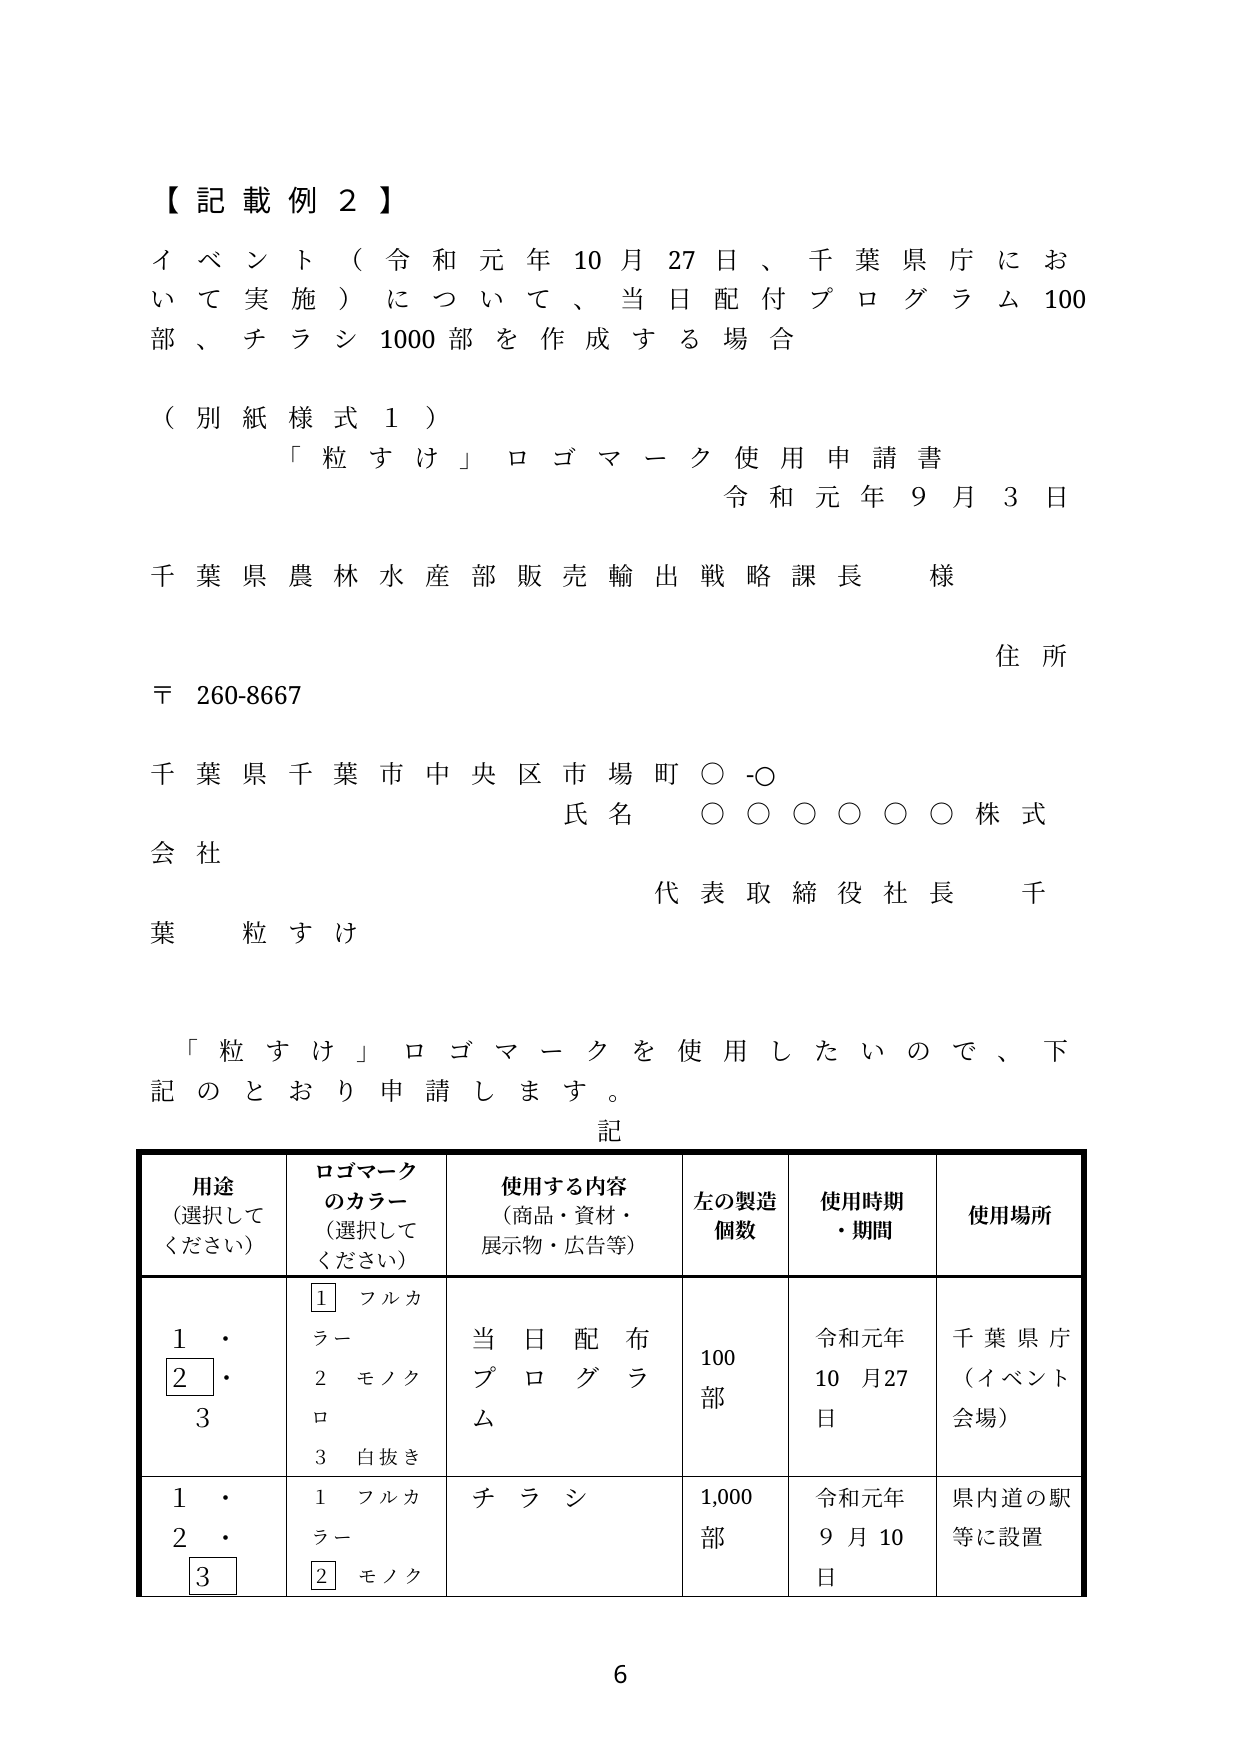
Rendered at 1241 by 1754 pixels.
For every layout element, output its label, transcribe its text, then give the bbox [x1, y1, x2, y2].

table_header 左の製造 個数 [683, 1155, 788, 1275]
text 住所 〒260-8667 [150, 634, 1090, 713]
text 令和元年９月３日 [150, 476, 1090, 516]
table_cell １ フルカラー ２ モノクロ ３ 白抜き [287, 1278, 446, 1476]
text 「粒すけ」ロゴマークを使用したいので、下記のとおり申請します。 [150, 1030, 1090, 1109]
table_cell 当日配布プログラム [447, 1278, 682, 1476]
table_cell チラシ [447, 1477, 682, 1596]
table_cell 令和元年 10月27日 [789, 1278, 936, 1476]
table_header 使用する内容 （商品・資材・ 展示物・広告等） [447, 1155, 682, 1275]
text 【記載例２】 [150, 159, 1090, 238]
text 「粒すけ」ロゴマーク使用申請書 [150, 436, 1090, 476]
text 記 [150, 1109, 1090, 1149]
text イベント（令和元年10月27日、千葉県庁において実施）について、当日配付プログラム100部、チラシ1000部を作成する場合 [150, 238, 1090, 357]
text （別紙様式１） [150, 397, 1090, 436]
table_header ロゴマーク のカラー （選択して ください） [287, 1155, 446, 1275]
table_cell １・２・３ [142, 1477, 286, 1596]
table_cell 1,000部 [683, 1477, 788, 1596]
text 千葉県千葉市中央区市場町○-○ [150, 713, 1090, 793]
table_cell 令和元年 ９月10日 ～10月26日 [789, 1477, 936, 1596]
text 千葉県農林水産部販売輸出戦略課長 様 [150, 555, 1090, 595]
text 氏名 ○○○○○○株式会社 [150, 793, 1090, 872]
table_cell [287, 1477, 446, 1596]
text 代表取締役社長 千葉 粒すけ [150, 872, 1090, 951]
table_cell 100部 [683, 1278, 788, 1476]
table_cell １・２・３ [142, 1278, 286, 1476]
table_header 用途 （選択して ください） [142, 1155, 286, 1275]
table_header 使用場所 [937, 1155, 1081, 1275]
table_header 使用時期 ・期間 [789, 1155, 936, 1275]
table_cell 千葉県庁（イベント会場） [937, 1278, 1081, 1476]
table_cell 県内道の駅等に設置 [937, 1477, 1081, 1596]
